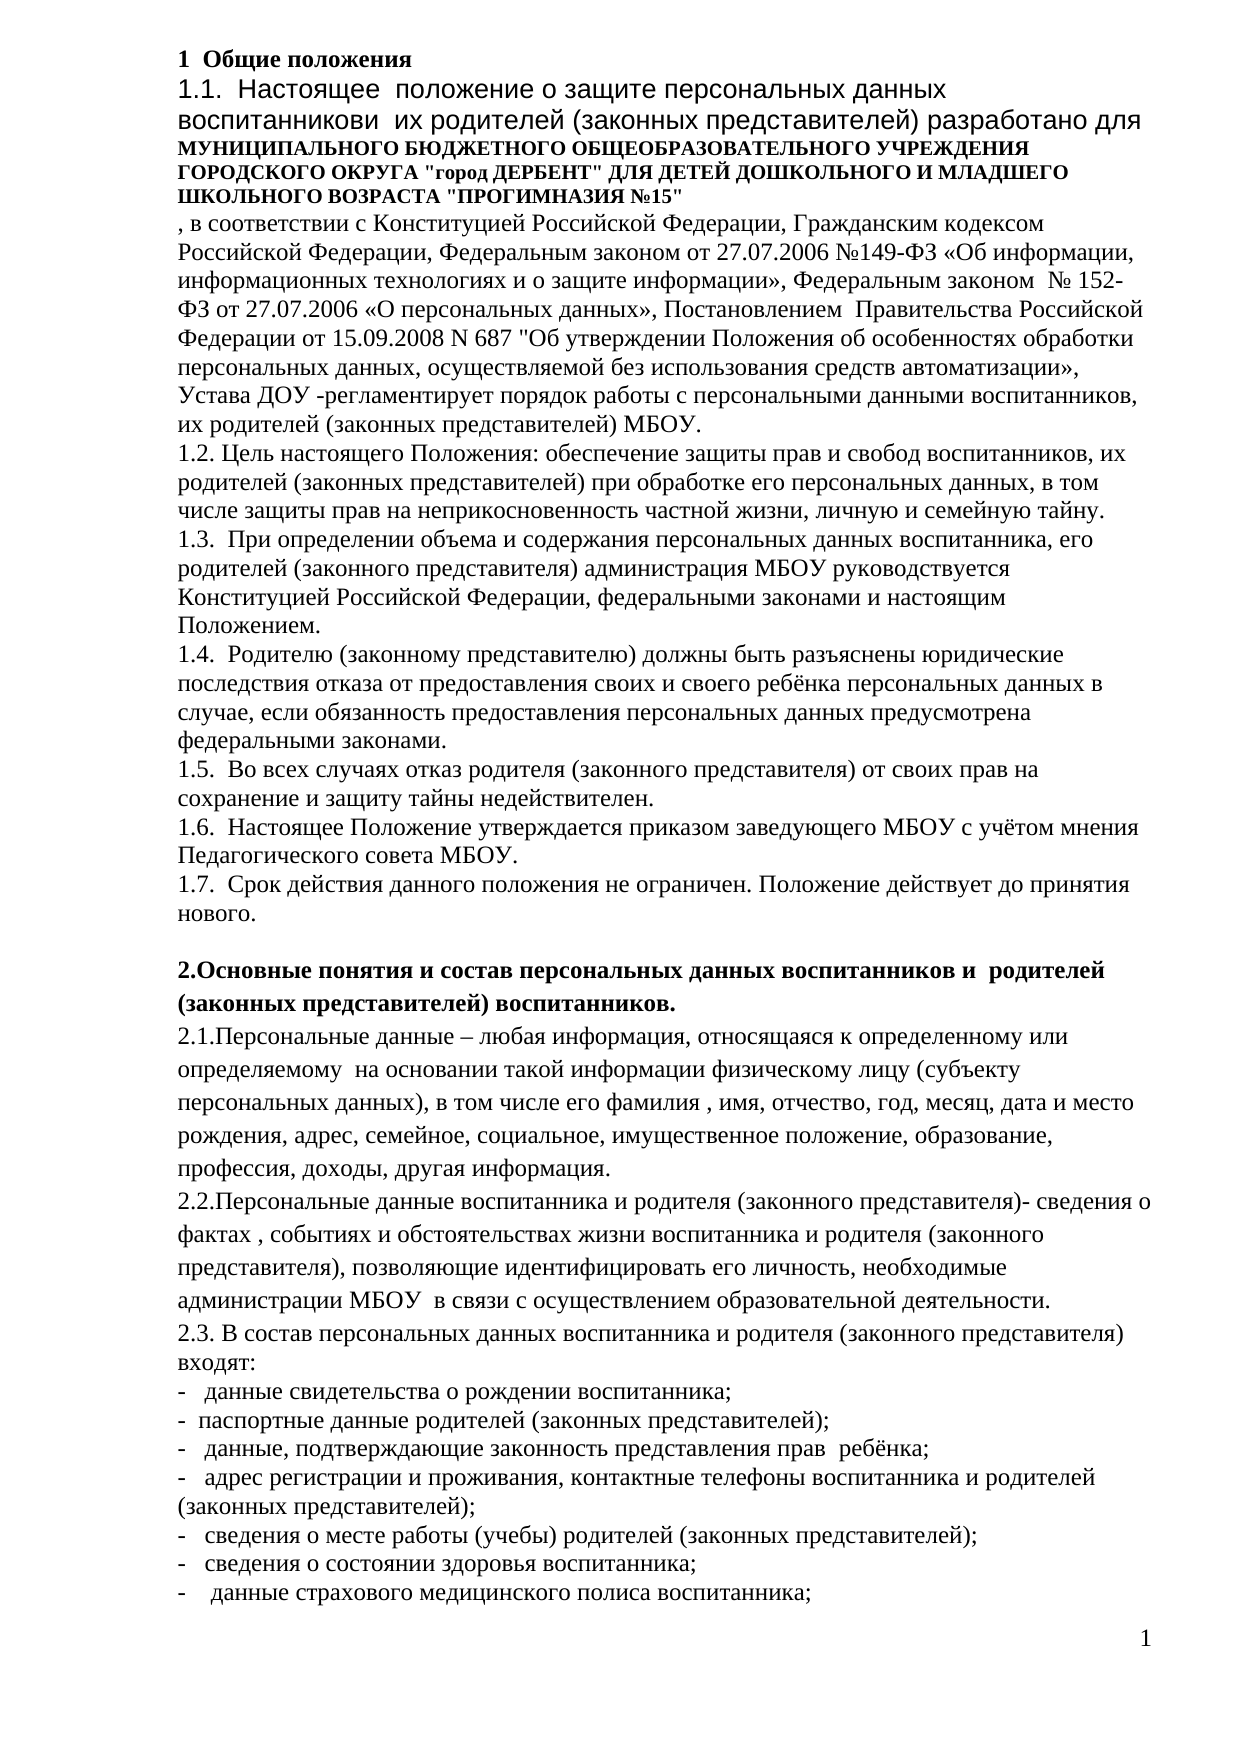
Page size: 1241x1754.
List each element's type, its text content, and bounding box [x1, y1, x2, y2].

text 2.3. В состав персональных данных воспитанника и родителя (законного представителя) входят: [177, 1318, 1152, 1376]
text 1.6. Настоящее Положение утверждается приказом заведующего МБОУ с учётом мнения Педагогического совета МБОУ. [177, 812, 1152, 869]
text - сведения о месте работы (учебы) родителей (законных представителей); [177, 1520, 1152, 1548]
text 2.2.Персональные данные воспитанника и родителя (законного представителя)- сведения о фактах , событиях и обстоятельствах жизни воспитанника и родителя (законного представителя), позволяющие идентифицировать его личность, необходимые администрации МБОУ в связи с осуществлением образовательной деятельности. [177, 1186, 1152, 1314]
text - данные свидетельства о рождении воспитанника; [177, 1376, 1152, 1405]
text 1.7. Срок действия данного положения не ограничен. Положение действует до принятия нового. [177, 869, 1152, 927]
text - паспортные данные родителей (законных представителей); [177, 1405, 1152, 1433]
text - данные, подтверждающие законность представления прав ребёнка; [177, 1433, 1152, 1462]
text 1.2. Цель настоящего Положения: обеспечение защиты прав и свобод воспитанников, их родителей (законных представителей) при обработке его персональных данных, в том числе защиты прав на неприкосновенность частной жизни, личную и семейную тайну. [177, 438, 1152, 524]
text 1.4. Родителю (законному представителю) должны быть разъяснены юридические последствия отказа от предоставления своих и своего ребёнка персональных данных в случае, если обязанность предоставления персональных данных предусмотрена федеральными законами. [177, 639, 1152, 754]
text - данные страхового медицинского полиса воспитанника; [177, 1577, 1152, 1606]
text 1.5. Во всех случаях отказ родителя (законного представителя) от своих прав на сохранение и защиту тайны недействителен. [177, 754, 1152, 812]
text , в соответствии с Конституцией Российской Федерации, Гражданским кодексом Российской Федерации, Федеральным законом от 27.07.2006 №149-ФЗ «Об информации, информационных технологиях и о защите информации», Федеральным законом № 152-ФЗ от 27.07.2006 «О персональных данных», Постановлением Правительства Российской Федерации от 15.09.2008 N 687 "Об утверждении Положения об особенностях обработки персональных данных, осуществляемой без использования средств автоматизации», Устава ДОУ -регламентирует порядок работы с персональными данными воспитанников, их родителей (законных представителей) МБОУ. [177, 208, 1152, 438]
text 1 Общие положения [177, 44, 1152, 73]
text 1.3. При определении объема и содержания персональных данных воспитанника, его родителей (законного представителя) администрация МБОУ руководствуется Конституцией Российской Федерации, федеральными законами и настоящим Положением. [177, 524, 1152, 639]
text - сведения о состоянии здоровья воспитанника; [177, 1548, 1152, 1577]
text 2.Основные понятия и состав персональных данных воспитанников и родителей (законных представителей) воспитанников. [177, 955, 1152, 1017]
subtitle 1.1. Настоящее положение о защите персональных данных воспитанникови их родителей (законных представителей) разработано для [177, 73, 1152, 136]
text 2.1.Персональные данные – любая информация, относящаяся к определенному или определяемому на основании такой информации физическому лицу (субъекту персональных данных), в том числе его фамилия , имя, отчество, год, месяц, дата и место рождения, адрес, семейное, социальное, имущественное положение, образование, профессия, доходы, другая информация. [177, 1021, 1152, 1182]
subtitle МУНИЦИПАЛЬНОГО БЮДЖЕТНОГО ОБЩЕОБРАЗОВАТЕЛЬНОГО УЧРЕЖДЕНИЯ ГОРОДСКОГО ОКРУГА "город ДЕРБЕНТ" ДЛЯ ДЕТЕЙ ДОШКОЛЬНОГО И МЛАДШЕГО ШКОЛЬНОГО ВОЗРАСТА "ПРОГИМНАЗИЯ №15" [177, 136, 1152, 208]
text - адрес регистрации и проживания, контактные телефоны воспитанника и родителей (законных представителей); [177, 1462, 1152, 1520]
